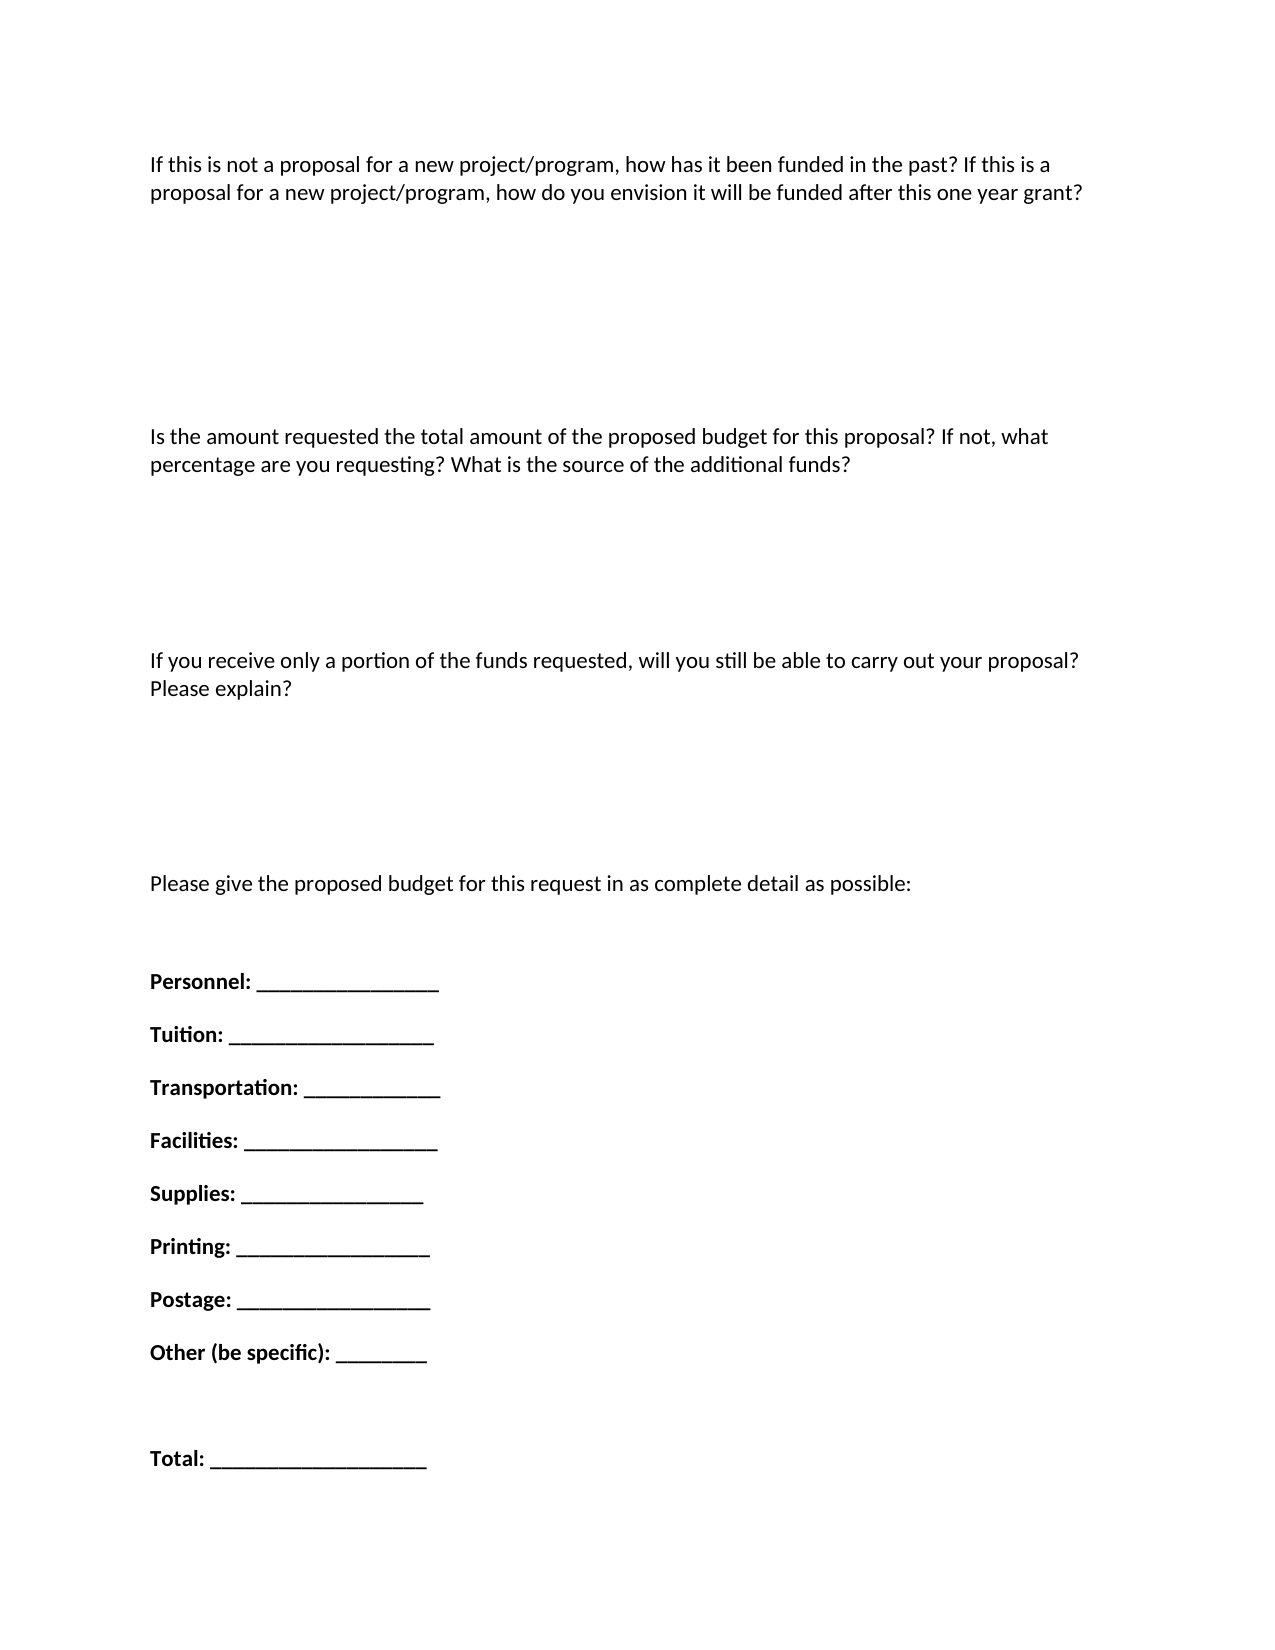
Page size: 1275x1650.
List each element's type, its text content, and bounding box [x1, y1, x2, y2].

text Total: ___________________ [150, 1444, 1125, 1472]
text Personnel: ________________ [150, 967, 1125, 995]
text If this is not a proposal for a new project/program, how has it been funded in the past? If this is a proposal for a new project/program, how do you envision it will be funded after this one year grant? [150, 150, 1125, 206]
text Other (be specific): ________ [150, 1338, 1125, 1366]
text Printing: _________________ [150, 1232, 1125, 1260]
text Please give the proposed budget for this request in as complete detail as possible: [150, 869, 1125, 897]
text Postage: _________________ [150, 1285, 1125, 1313]
text Facilities: _________________ [150, 1126, 1125, 1154]
text Transportation: ____________ [150, 1073, 1125, 1101]
text Tuition: __________________ [150, 1020, 1125, 1048]
text Is the amount requested the total amount of the proposed budget for this proposal? If not, what percentage are you requesting? What is the source of the additional funds? [150, 422, 1125, 478]
text If you receive only a portion of the funds requested, will you still be able to carry out your proposal? Please explain? [150, 646, 1125, 702]
text Supplies: ________________ [150, 1179, 1125, 1207]
